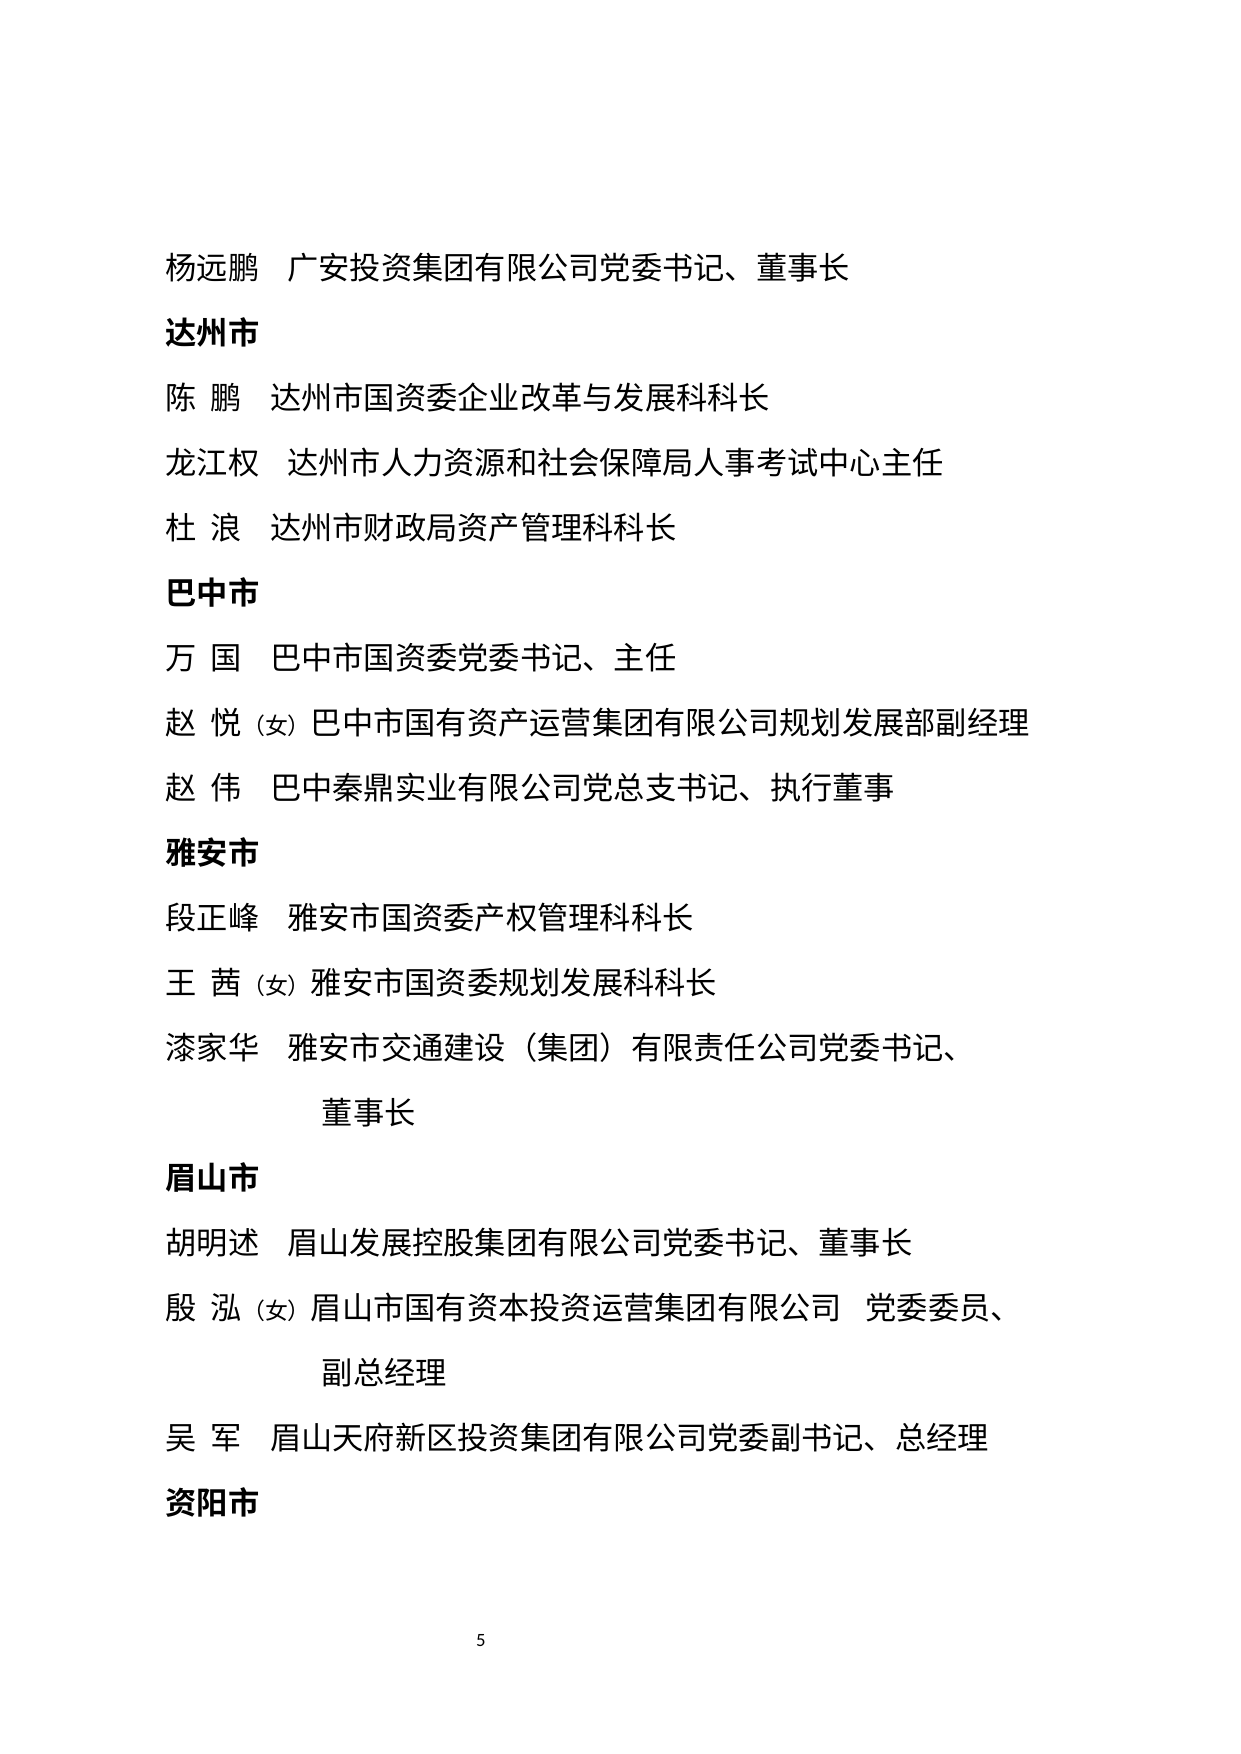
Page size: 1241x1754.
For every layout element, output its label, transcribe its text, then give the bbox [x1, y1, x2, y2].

text 赵 伟 巴中秦鼎实业有限公司党总支书记、执行董事 [165, 753, 1087, 818]
text 眉山市 [165, 1143, 1087, 1208]
text 龙江权 达州市人力资源和社会保障局人事考试中心主任 [165, 428, 1087, 493]
text 万 国 巴中市国资委党委书记、主任 [165, 623, 1087, 688]
text 达州市 [165, 298, 1087, 363]
text 资阳市 [165, 1468, 1087, 1533]
text 雅安市 [165, 818, 1087, 883]
text 吴 军 眉山天府新区投资集团有限公司党委副书记、总经理 [165, 1403, 1087, 1468]
text 杜 浪 达州市财政局资产管理科科长 [165, 493, 1087, 558]
text 胡明述 眉山发展控股集团有限公司党委书记、董事长 [165, 1208, 1087, 1273]
text 段正峰 雅安市国资委产权管理科科长 [165, 883, 1087, 948]
text 陈 鹏 达州市国资委企业改革与发展科科长 [165, 363, 1087, 428]
text 漆家华 雅安市交通建设（集团）有限责任公司党委书记、 [165, 1013, 1087, 1078]
text 副总经理 [165, 1338, 1087, 1403]
text 殷 泓（女）眉山市国有资本投资运营集团有限公司 党委委员、 [165, 1273, 1087, 1338]
text 赵 悦（女）巴中市国有资产运营集团有限公司规划发展部副经理 [165, 688, 1087, 753]
text 王 茜（女）雅安市国资委规划发展科科长 [165, 948, 1087, 1013]
text 杨远鹏 广安投资集团有限公司党委书记、董事长 [165, 233, 1087, 298]
text 董事长 [165, 1078, 1087, 1143]
text 巴中市 [165, 558, 1087, 623]
